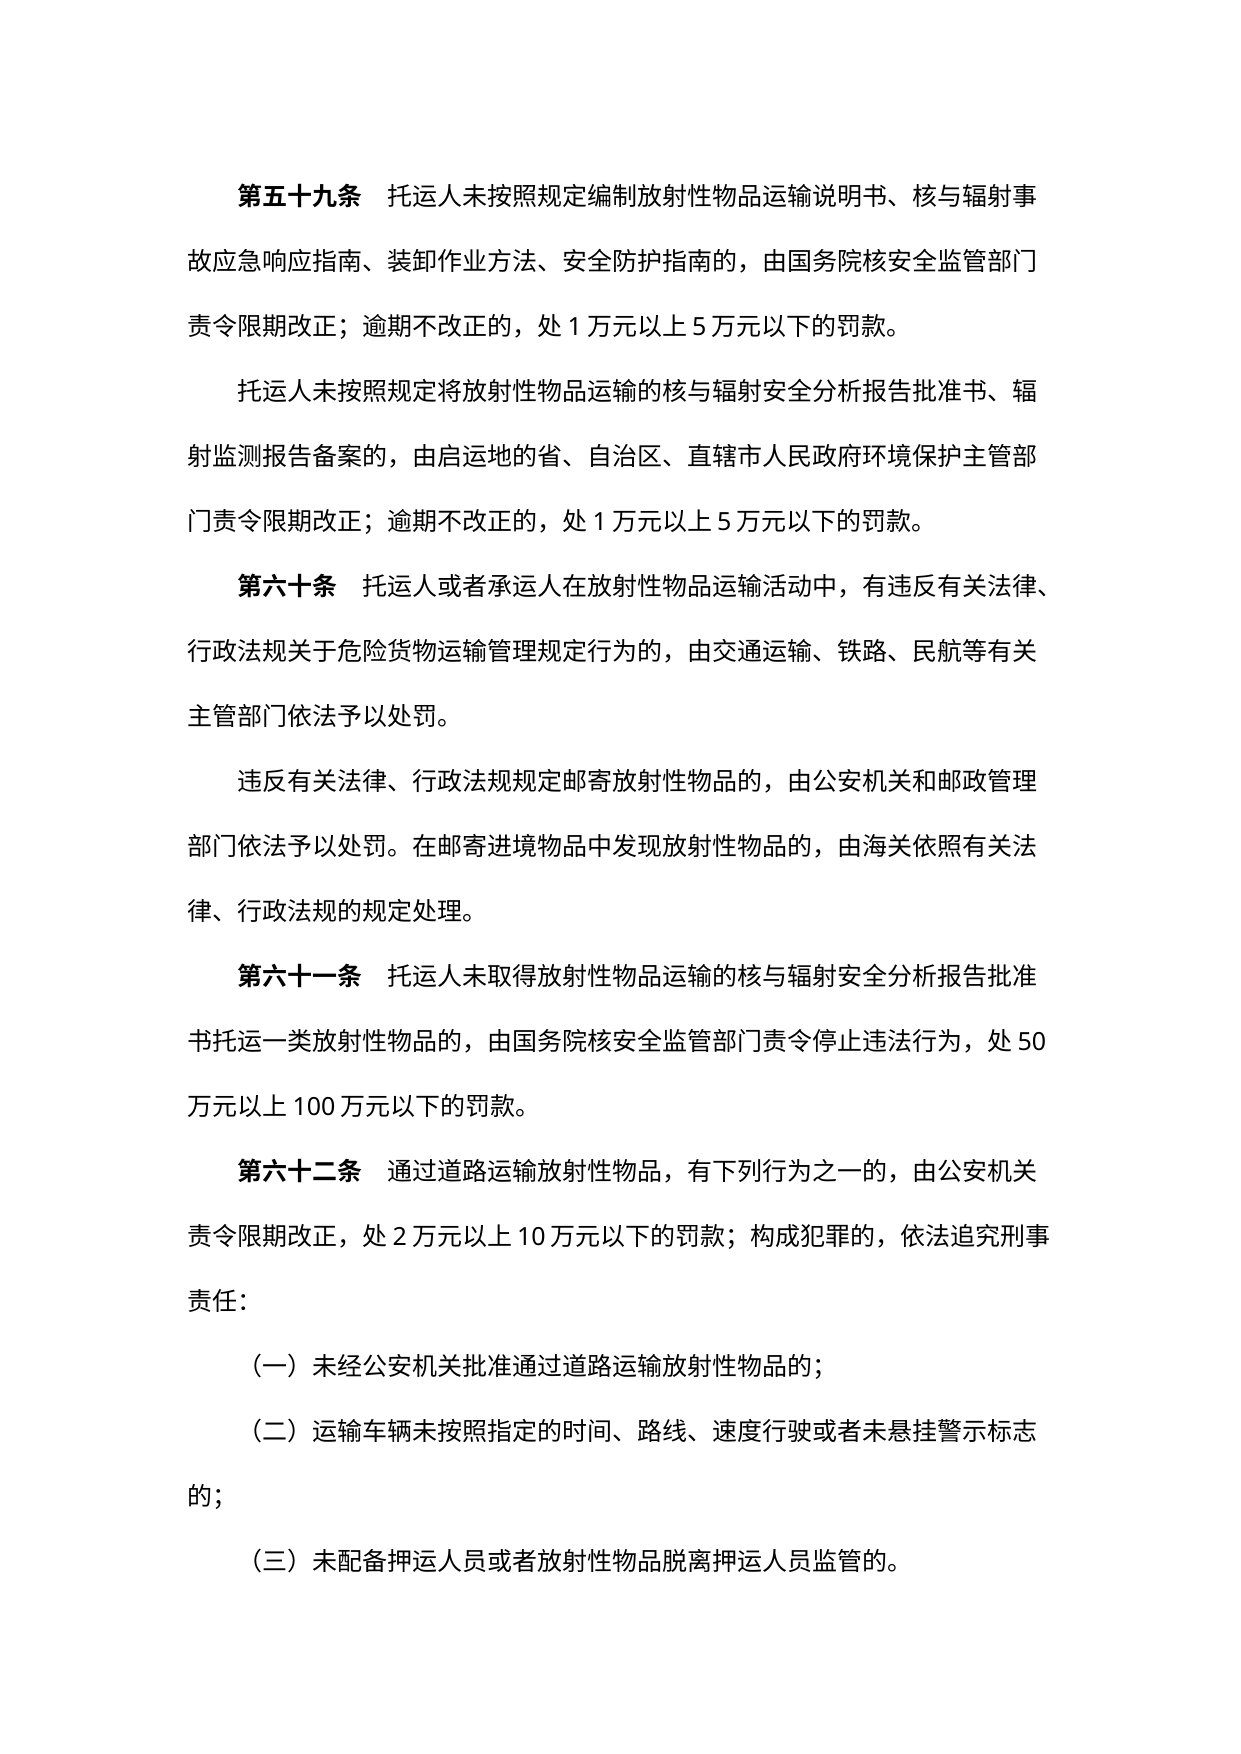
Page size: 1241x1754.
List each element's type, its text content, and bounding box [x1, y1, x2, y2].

text （一）未经公安机关批准通过道路运输放射性物品的； [187, 1332, 1053, 1397]
text 违反有关法律、行政法规规定邮寄放射性物品的，由公安机关和邮政管理部门依法予以处罚。在邮寄进境物品中发现放射性物品的，由海关依照有关法律、行政法规的规定处理。 [187, 747, 1053, 942]
text （二）运输车辆未按照指定的时间、路线、速度行驶或者未悬挂警示标志的； [187, 1397, 1053, 1527]
text 托运人未按照规定将放射性物品运输的核与辐射安全分析报告批准书、辐射监测报告备案的，由启运地的省、自治区、直辖市人民政府环境保护主管部门责令限期改正；逾期不改正的，处1万元以上5万元以下的罚款。 [187, 357, 1053, 552]
text 第六十一条 托运人未取得放射性物品运输的核与辐射安全分析报告批准书托运一类放射性物品的，由国务院核安全监管部门责令停止违法行为，处50万元以上100万元以下的罚款。 [187, 942, 1053, 1137]
text 第五十九条 托运人未按照规定编制放射性物品运输说明书、核与辐射事故应急响应指南、装卸作业方法、安全防护指南的，由国务院核安全监管部门责令限期改正；逾期不改正的，处1万元以上5万元以下的罚款。 [187, 162, 1053, 357]
text 第六十条 托运人或者承运人在放射性物品运输活动中，有违反有关法律、行政法规关于危险货物运输管理规定行为的，由交通运输、铁路、民航等有关主管部门依法予以处罚。 [187, 552, 1053, 747]
text 第六十二条 通过道路运输放射性物品，有下列行为之一的，由公安机关责令限期改正，处2万元以上10万元以下的罚款；构成犯罪的，依法追究刑事责任： [187, 1137, 1053, 1332]
text （三）未配备押运人员或者放射性物品脱离押运人员监管的。 [187, 1527, 1053, 1592]
